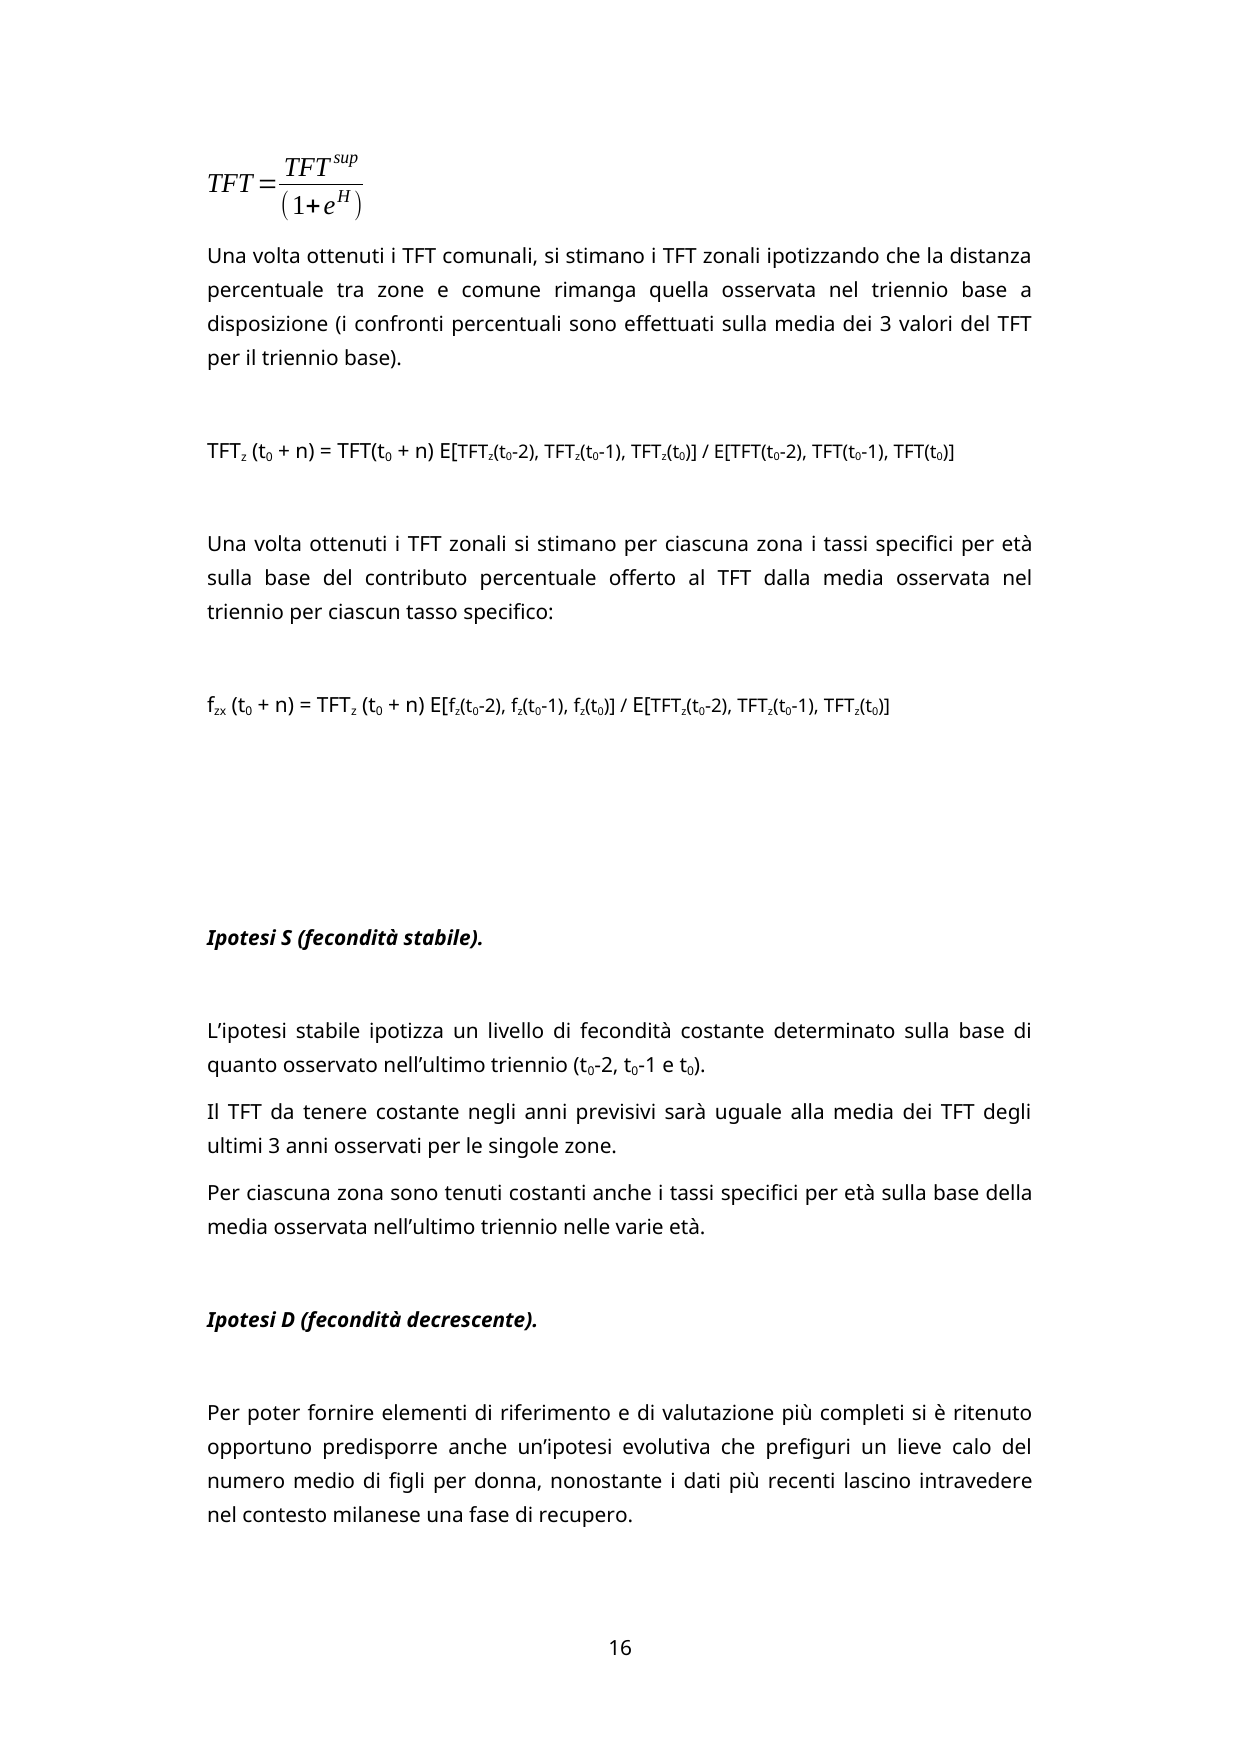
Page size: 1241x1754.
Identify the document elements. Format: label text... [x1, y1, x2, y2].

text Per ciascuna zona sono tenuti costanti anche i tassi specifici per età sulla base della media osservata nell’ultimo triennio nelle varie età. [207, 1178, 1033, 1240]
text Ipotesi D (fecondità decrescente). [207, 1305, 1033, 1333]
text Una volta ottenuti i TFT zonali si stimano per ciascuna zona i tassi specifici per età sulla base del contributo percentuale offerto al TFT dalla media osservata nel triennio per ciascun tasso specifico: [207, 529, 1033, 626]
text L’ipotesi stabile ipotizza un livello di fecondità costante determinato sulla base di quanto osservato nell’ultimo triennio (t0-2, t0-1 e t0). [207, 1016, 1033, 1079]
text Una volta ottenuti i TFT comunali, si stimano i TFT zonali ipotizzando che la distanza percentuale tra zone e comune rimanga quella osservata nel triennio base a disposizione (i confronti percentuali sono effettuati sulla media dei 3 valori del TFT per il triennio base). [207, 241, 1033, 371]
text Il TFT da tenere costante negli anni previsivi sarà uguale alla media dei TFT degli ultimi 3 anni osservati per le singole zone. [207, 1097, 1033, 1159]
text fzx (t0 + n) = TFTz (t0 + n) E[fz(t0-2), fz(t0-1), fz(t0)] / E[TFTz(t0-2), TFTz(t0-1), TFTz(t0)] [207, 691, 1033, 719]
text TFTz (t0 + n) = TFT(t0 + n) E[TFTz(t0-2), TFTz(t0-1), TFTz(t0)] / E[TFT(t0-2), TFT(t0-1), TFT(t0)] [207, 436, 1033, 464]
text Ipotesi S (fecondità stabile). [207, 923, 1033, 952]
text Per poter fornire elementi di riferimento e di valutazione più completi si è ritenuto opportuno predisporre anche un’ipotesi evolutiva che prefiguri un lieve calo del numero medio di figli per donna, nonostante i dati più recenti lascino intravedere nel contesto milanese una fase di recupero. [207, 1398, 1033, 1529]
